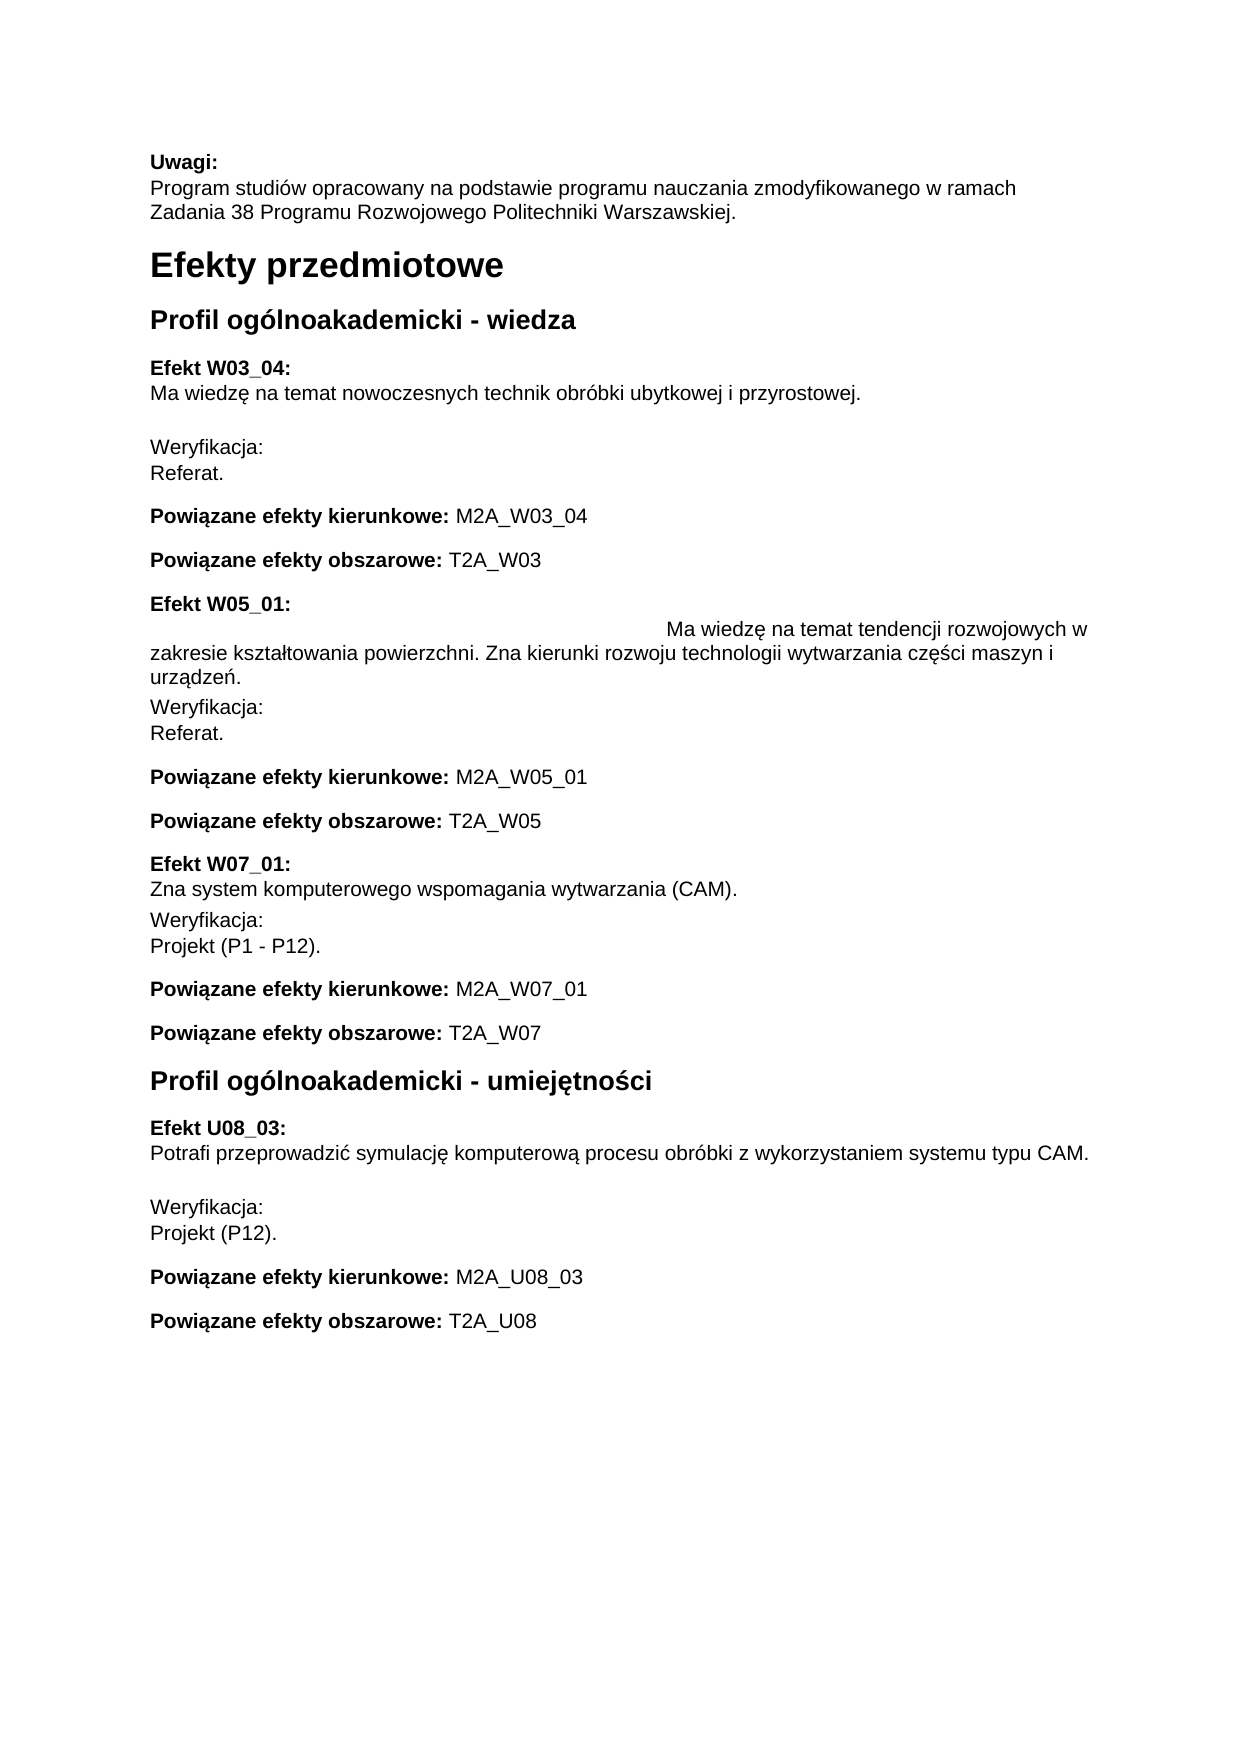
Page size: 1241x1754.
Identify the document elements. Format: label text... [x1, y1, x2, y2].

subtitle Profil ogólnoakademicki - wiedza [150, 304, 1090, 336]
subtitle Profil ogólnoakademicki - umiejętności [150, 1065, 1090, 1096]
text Weryfikacja: [150, 907, 1090, 931]
text Zna system komputerowego wspomagania wytwarzania (CAM). [150, 877, 1090, 901]
text Weryfikacja: [150, 434, 1090, 458]
text Program studiów opracowany na podstawie programu nauczania zmodyfikowanego w ramach Zadania 38 Programu Rozwojowego Politechniki Warszawskiej. [150, 176, 1090, 224]
text Efekt W05_01: [150, 592, 1090, 616]
text Ma wiedzę na temat tendencji rozwojowych w zakresie kształtowania powierzchni. Zna kierunki rozwoju technologii wytwarzania części maszyn i urządzeń. [150, 617, 1090, 689]
text Powiązane efekty kierunkowe: M2A_W07_01 [150, 977, 1090, 1001]
text Powiązane efekty kierunkowe: M2A_W03_04 [150, 504, 1090, 528]
text Weryfikacja: [150, 1195, 1090, 1219]
text Weryfikacja: [150, 695, 1090, 719]
text Efekt W07_01: [150, 852, 1090, 876]
text Powiązane efekty kierunkowe: M2A_W05_01 [150, 765, 1090, 789]
text Efekt W03_04: [150, 355, 1090, 379]
text Projekt (P12). [150, 1221, 1090, 1245]
text Powiązane efekty kierunkowe: M2A_U08_03 [150, 1265, 1090, 1289]
subtitle Efekty przedmiotowe [150, 244, 1090, 284]
text Potrafi przeprowadzić symulację komputerową procesu obróbki z wykorzystaniem systemu typu CAM. [150, 1141, 1090, 1189]
text Ma wiedzę na temat nowoczesnych technik obróbki ubytkowej i przyrostowej. [150, 380, 1090, 428]
text Referat. [150, 461, 1090, 484]
text Efekt U08_03: [150, 1116, 1090, 1140]
text Projekt (P1 - P12). [150, 933, 1090, 957]
text Powiązane efekty obszarowe: T2A_W03 [150, 548, 1090, 572]
text Powiązane efekty obszarowe: T2A_W07 [150, 1021, 1090, 1045]
text Powiązane efekty obszarowe: T2A_W05 [150, 808, 1090, 832]
text Uwagi: [150, 150, 1090, 174]
text Powiązane efekty obszarowe: T2A_U08 [150, 1308, 1090, 1332]
text Referat. [150, 721, 1090, 745]
